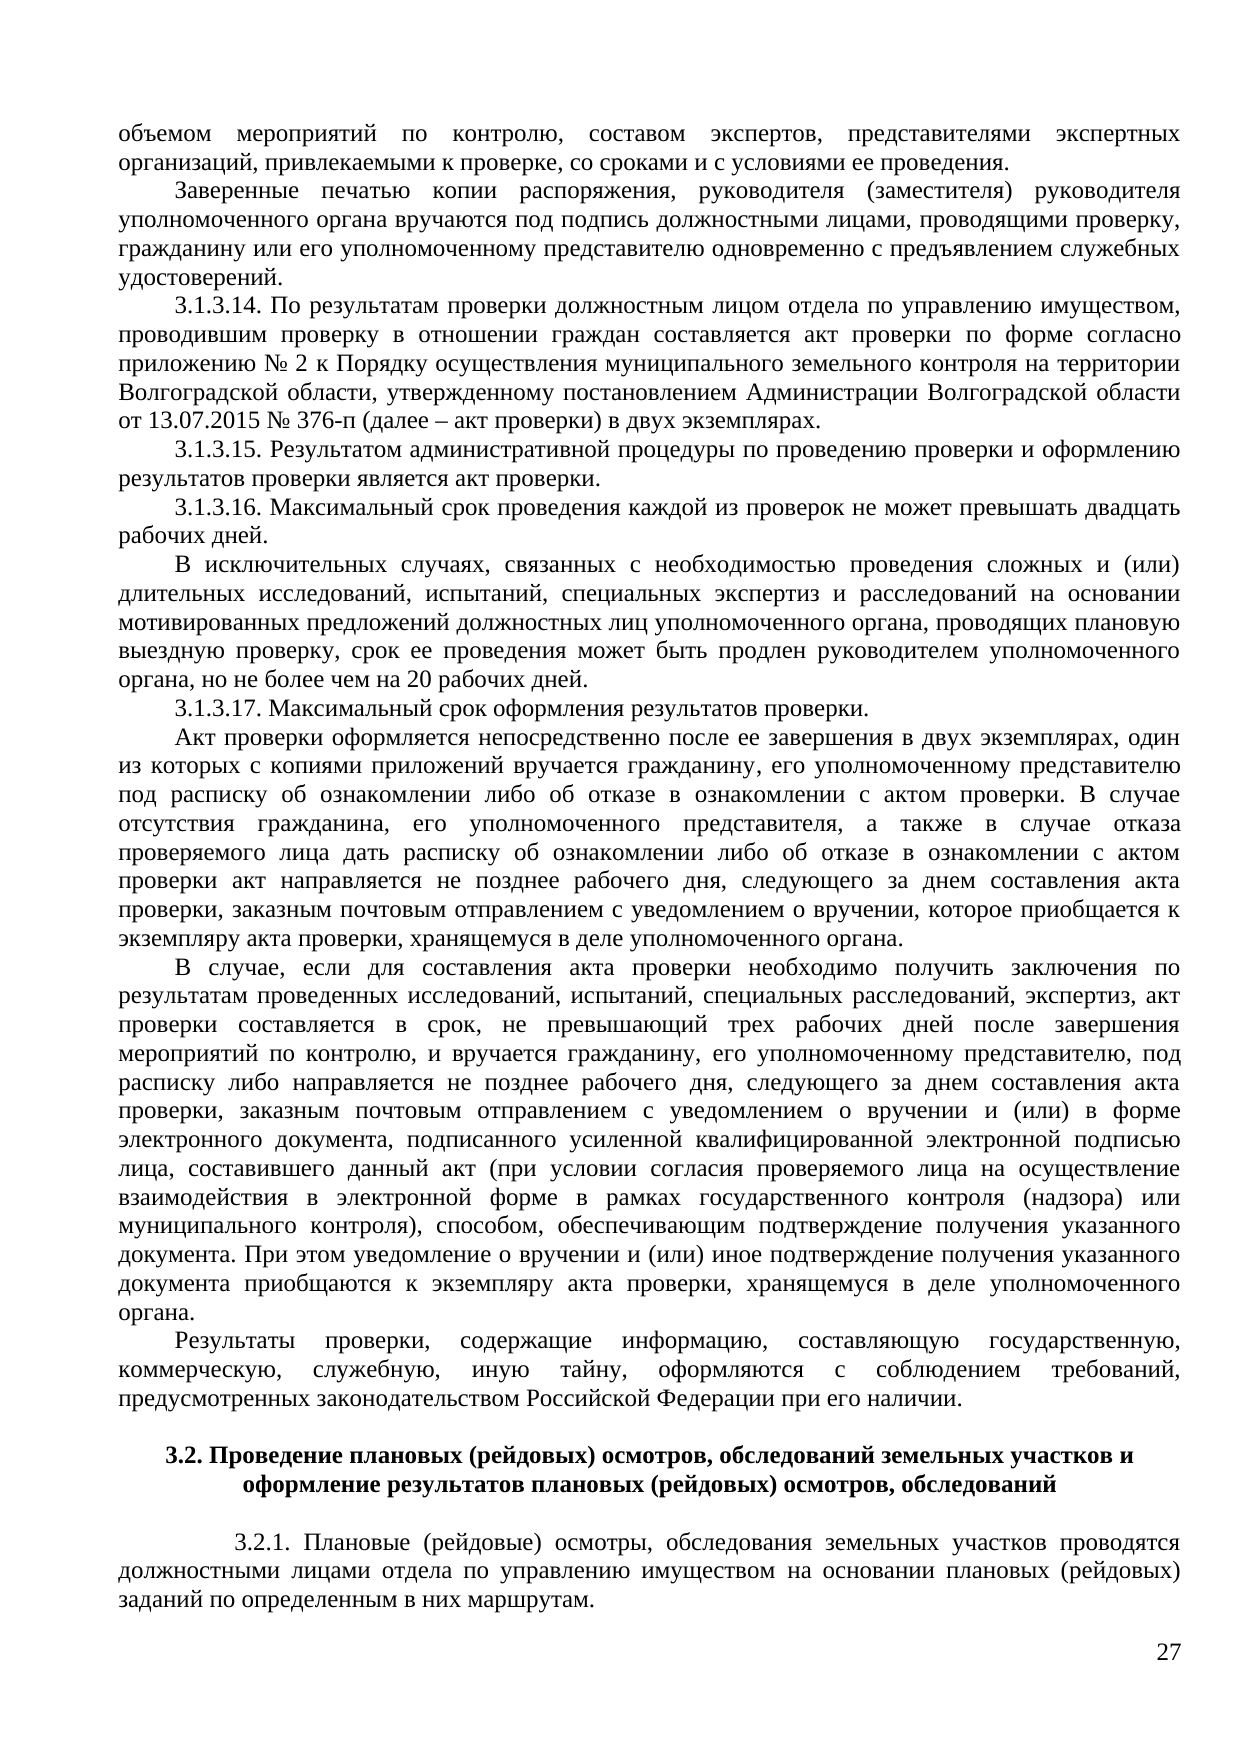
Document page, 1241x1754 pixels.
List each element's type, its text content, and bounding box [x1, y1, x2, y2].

text Заверенные печатью копии распоряжения, руководителя (заместителя) руководителя уполномоченного органа вручаются под подпись должностными лицами, проводящими проверку, гражданину или его уполномоченному представителю одновременно с предъявлением служебных удостоверений. [118, 176, 1181, 291]
text 3.2. Проведение плановых (рейдовых) осмотров, обследований земельных участков и оформление результатов плановых (рейдовых) осмотров, обследований [118, 1441, 1181, 1498]
text Результаты проверки, содержащие информацию, составляющую государственную, коммерческую, служебную, иную тайну, оформляются с соблюдением требований, предусмотренных законодательством Российской Федерации при его наличии. [118, 1326, 1181, 1412]
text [118, 118, 1181, 176]
text 3.1.3.15. Результатом административной процедуры по проведению проверки и оформлению результатов проверки является акт проверки. [118, 434, 1181, 492]
text 3.1.3.17. Максимальный срок оформления результатов проверки. [118, 693, 1181, 722]
text Акт проверки оформляется непосредственно после ее завершения в двух экземплярах, один из которых с копиями приложений вручается гражданину, его уполномоченному представителю под расписку об ознакомлении либо об отказе в ознакомлении с актом проверки. В случае отсутствия гражданина, его уполномоченного представителя, а также в случае отказа проверяемого лица дать расписку об ознакомлении либо об отказе в ознакомлении с актом проверки акт направляется не позднее рабочего дня, следующего за днем составления акта проверки, заказным почтовым отправлением с уведомлением о вручении, которое приобщается к экземпляру акта проверки, хранящемуся в деле уполномоченного органа. [118, 722, 1181, 952]
text 3.1.3.16. Максимальный срок проведения каждой из проверок не может превышать двадцать рабочих дней. [118, 492, 1181, 549]
text 3.2.1. Плановые (рейдовые) осмотры, обследования земельных участков проводятся должностными лицами отдела по управлению имуществом на основании плановых (рейдовых) заданий по определенным в них маршрутам. [118, 1527, 1181, 1613]
text В случае, если для составления акта проверки необходимо получить заключения по результатам проведенных исследований, испытаний, специальных расследований, экспертиз, акт проверки составляется в срок, не превышающий трех рабочих дней после завершения мероприятий по контролю, и вручается гражданину, его уполномоченному представителю, под расписку либо направляется не позднее рабочего дня, следующего за днем составления акта проверки, заказным почтовым отправлением с уведомлением о вручении и (или) в форме электронного документа, подписанного усиленной квалифицированной электронной подписью лица, составившего данный акт (при условии согласия проверяемого лица на осуществление взаимодействия в электронной форме в рамках государственного контроля (надзора) или муниципального контроля), способом, обеспечивающим подтверждение получения указанного документа. При этом уведомление о вручении и (или) иное подтверждение получения указанного документа приобщаются к экземпляру акта проверки, хранящемуся в деле уполномоченного органа. [118, 952, 1181, 1326]
text 3.1.3.14. По результатам проверки должностным лицом отдела по управлению имуществом, проводившим проверку в отношении граждан составляется акт проверки по форме согласно приложению № 2 к Порядку осуществления муниципального земельного контроля на территории Волгоградской области, утвержденному постановлением Администрации Волгоградской области от 13.07.2015 № 376-п (далее – акт проверки) в двух экземплярах. [118, 291, 1181, 434]
text В исключительных случаях, связанных с необходимостью проведения сложных и (или) длительных исследований, испытаний, специальных экспертиз и расследований на основании мотивированных предложений должностных лиц уполномоченного органа, проводящих плановую выездную проверку, срок ее проведения может быть продлен руководителем уполномоченного органа, но не более чем на 20 рабочих дней. [118, 549, 1181, 693]
